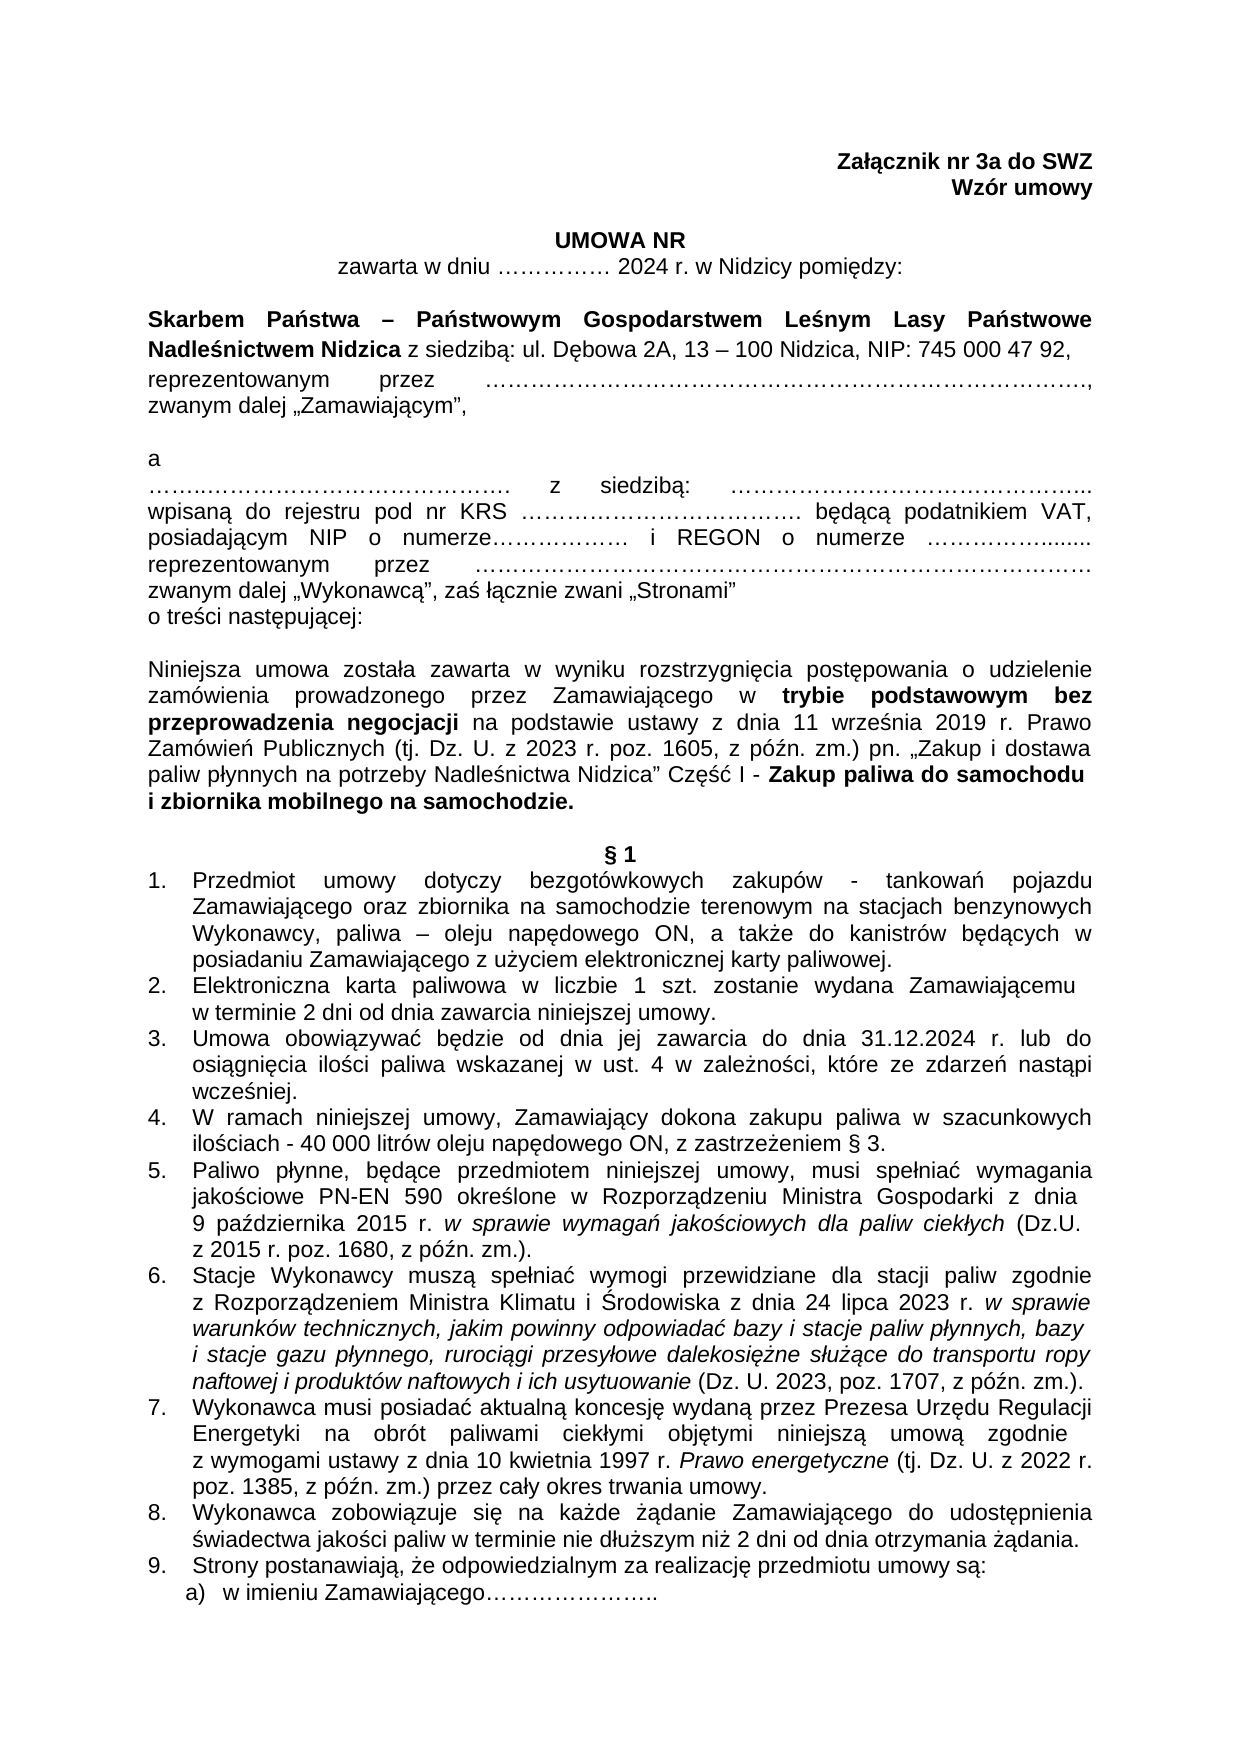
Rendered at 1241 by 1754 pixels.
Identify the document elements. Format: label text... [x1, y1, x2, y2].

list Strony postanawiają, że odpowiedzialnym za realizację przedmiotu umowy są: [148, 1552, 1093, 1578]
text a [148, 445, 1093, 472]
list Wykonawca zobowiązuje się na każde żądanie Zamawiającego do udostępnienia świadectwa jakości paliw w terminie nie dłuższym niż 2 dni od dnia otrzymania żądania. [148, 1499, 1093, 1552]
list Przedmiot umowy dotyczy bezgotówkowych zakupów - tankowań pojazdu Zamawiającego oraz zbiornika na samochodzie terenowym na stacjach benzynowych Wykonawcy, paliwa – oleju napędowego ON, a także do kanistrów będących w posiadaniu Zamawiającego z użyciem elektronicznej karty paliwowej. [148, 867, 1093, 972]
text Niniejsza umowa została zawarta w wyniku rozstrzygnięcia postępowania o udzielenie zamówienia prowadzonego przez Zamawiającego w trybie podstawowym bez przeprowadzenia negocjacji na podstawie ustawy z dnia 11 września 2019 r. Prawo Zamówień Publicznych (tj. Dz. U. z 2023 r. poz. 1605, z późn. zm.) pn. „Zakup i dostawa paliw płynnych na potrzeby Nadleśnictwa Nidzica” Część I - Zakup paliwa do samochodu i zbiornika mobilnego na samochodzie. [148, 656, 1093, 814]
text § 1 [148, 841, 1093, 867]
text Skarbem Państwa – Państwowym Gospodarstwem Leśnym Lasy Państwowe Nadleśnictwem Nidzica z siedzibą: ul. Dębowa 2A, 13 – 100 Nidzica, NIP: 745 000 47 92, [148, 306, 1093, 362]
text ……..…………………………………. z siedzibą: ………………………………………... wpisaną do rejestru pod nr KRS ………………………………. będącą podatnikiem VAT, posiadającym NIP o numerze……………… i REGON o numerze ……………........ reprezentowanym przez ……………………………………………………………………… zwanym dalej „Wykonawcą”, zaś łącznie zwani „Stronami” [148, 472, 1093, 603]
text o treści następującej: [148, 603, 1093, 630]
list W ramach niniejszej umowy, Zamawiający dokona zakupu paliwa w szacunkowych ilościach - 40 000 litrów oleju napędowego ON, z zastrzeżeniem § 3. [148, 1104, 1093, 1157]
list Elektroniczna karta paliwowa w liczbie 1 szt. zostanie wydana Zamawiającemu w terminie 2 dni od dnia zawarcia niniejszej umowy. [148, 972, 1093, 1025]
list Paliwo płynne, będące przedmiotem niniejszej umowy, musi spełniać wymagania jakościowe PN-EN 590 określone w Rozporządzeniu Ministra Gospodarki z dnia 9 października 2015 r. w sprawie wymagań jakościowych dla paliw ciekłych (Dz.U. z 2015 r. poz. 1680, z późn. zm.). [148, 1157, 1093, 1262]
list Stacje Wykonawcy muszą spełniać wymogi przewidziane dla stacji paliw zgodnie z Rozporządzeniem Ministra Klimatu i Środowiska z dnia 24 lipca 2023 r. w sprawie warunków technicznych, jakim powinny odpowiadać bazy i stacje paliw płynnych, bazy i stacje gazu płynnego, rurociągi przesyłowe dalekosiężne służące do transportu ropy naftowej i produktów naftowych i ich usytuowanie (Dz. U. 2023, poz. 1707, z późn. zm.). [148, 1262, 1093, 1394]
text zawarta w dniu …………… 2024 r. w Nidzicy pomiędzy: [148, 253, 1093, 279]
text reprezentowanym przez ……………………………………………………………………., zwanym dalej „Zamawiającym”, [148, 366, 1093, 419]
list w imieniu Zamawiającego………………….. [185, 1578, 1093, 1605]
text Wzór umowy [148, 174, 1093, 200]
list Wykonawca musi posiadać aktualną koncesję wydaną przez Prezesa Urzędu Regulacji Energetyki na obrót paliwami ciekłymi objętymi niniejszą umową zgodnie z wymogami ustawy z dnia 10 kwietnia 1997 r. Prawo energetyczne (tj. Dz. U. z 2022 r. poz. 1385, z późn. zm.) przez cały okres trwania umowy. [148, 1394, 1093, 1499]
list Umowa obowiązywać będzie od dnia jej zawarcia do dnia 31.12.2024 r. lub do osiągnięcia ilości paliwa wskazanej w ust. 4 w zależności, które ze zdarzeń nastąpi wcześniej. [148, 1025, 1093, 1104]
text Załącznik nr 3a do SWZ [148, 148, 1093, 174]
text UMOWA NR [148, 227, 1093, 253]
